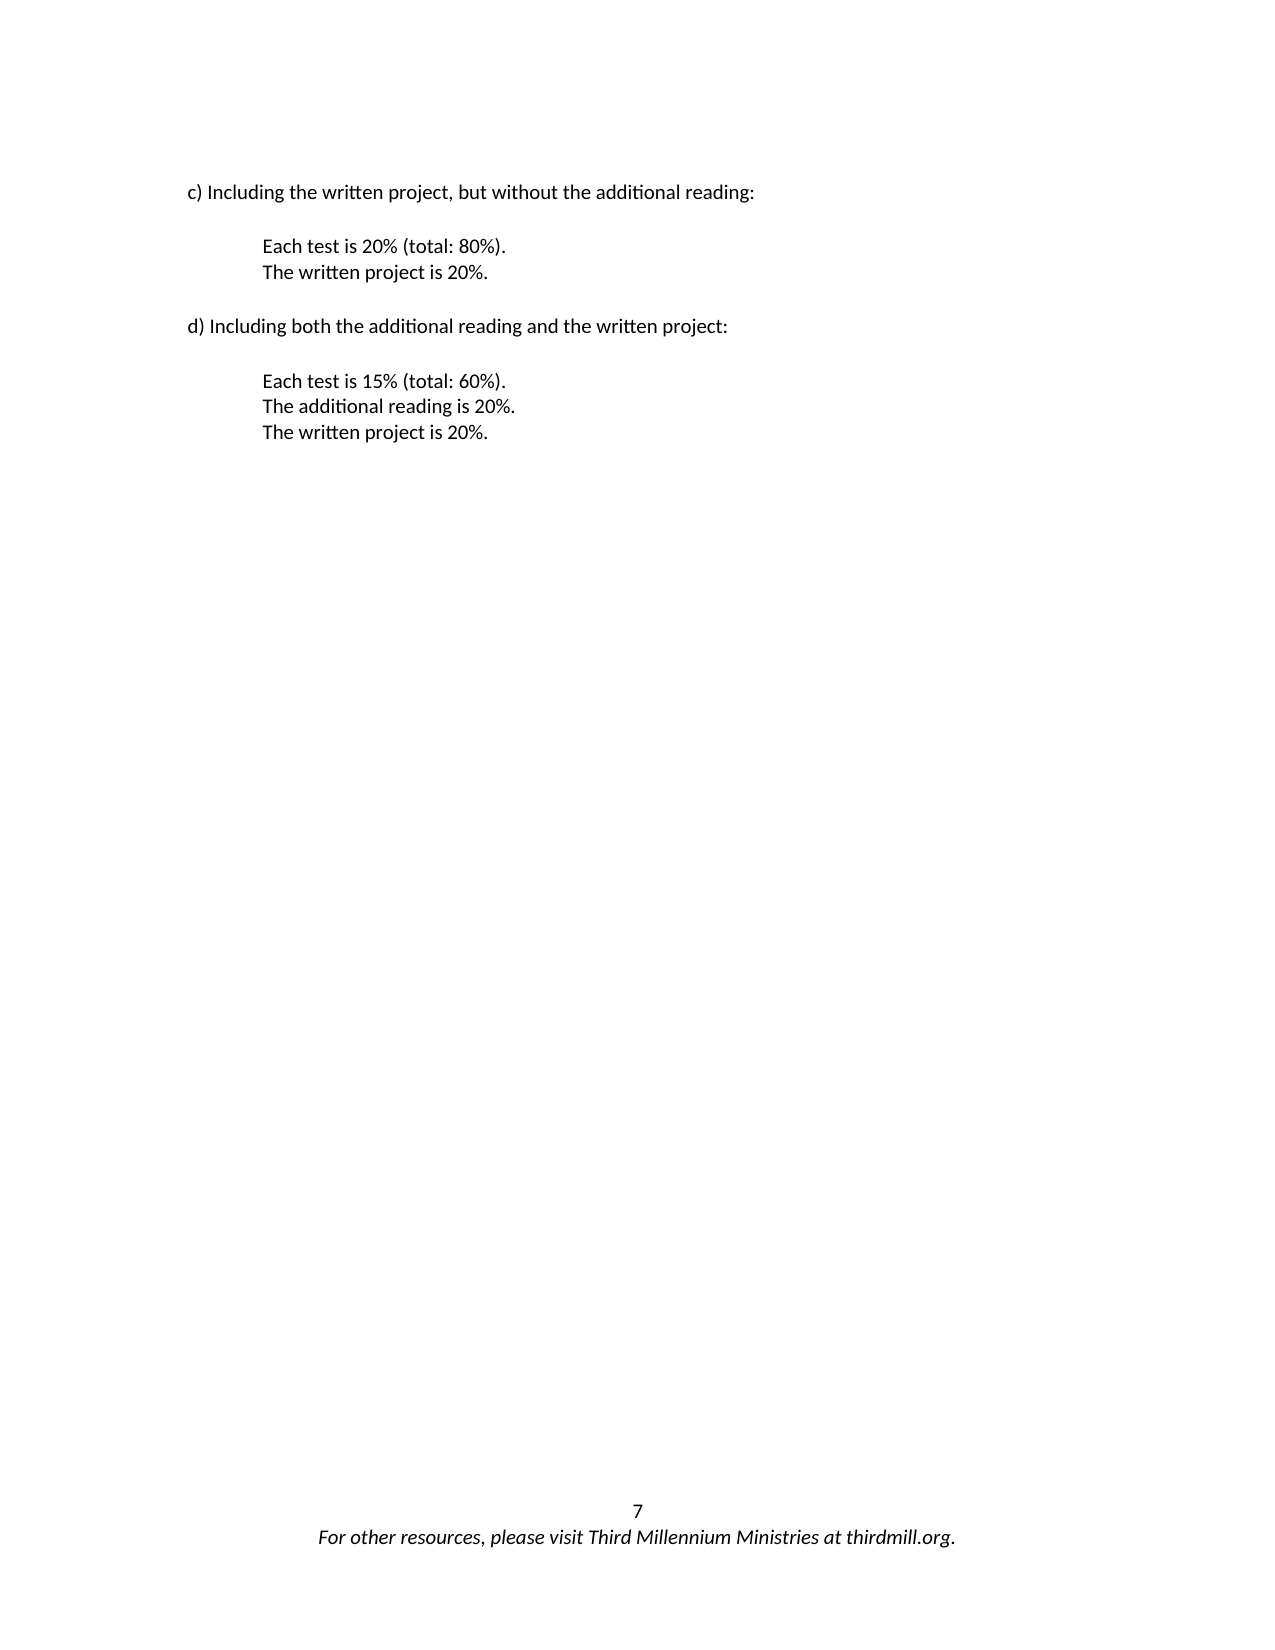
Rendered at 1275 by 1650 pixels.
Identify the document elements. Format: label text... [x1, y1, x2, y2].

text c) Including the written project, but without the additional reading: [187, 179, 1087, 204]
text Each test is 15% (total: 60%). The additional reading is 20%. The written project is 20%. [262, 368, 1087, 444]
text d) Including both the additional reading and the written project: [187, 314, 1087, 339]
text Each test is 20% (total: 80%). The written project is 20%. [262, 234, 1087, 284]
